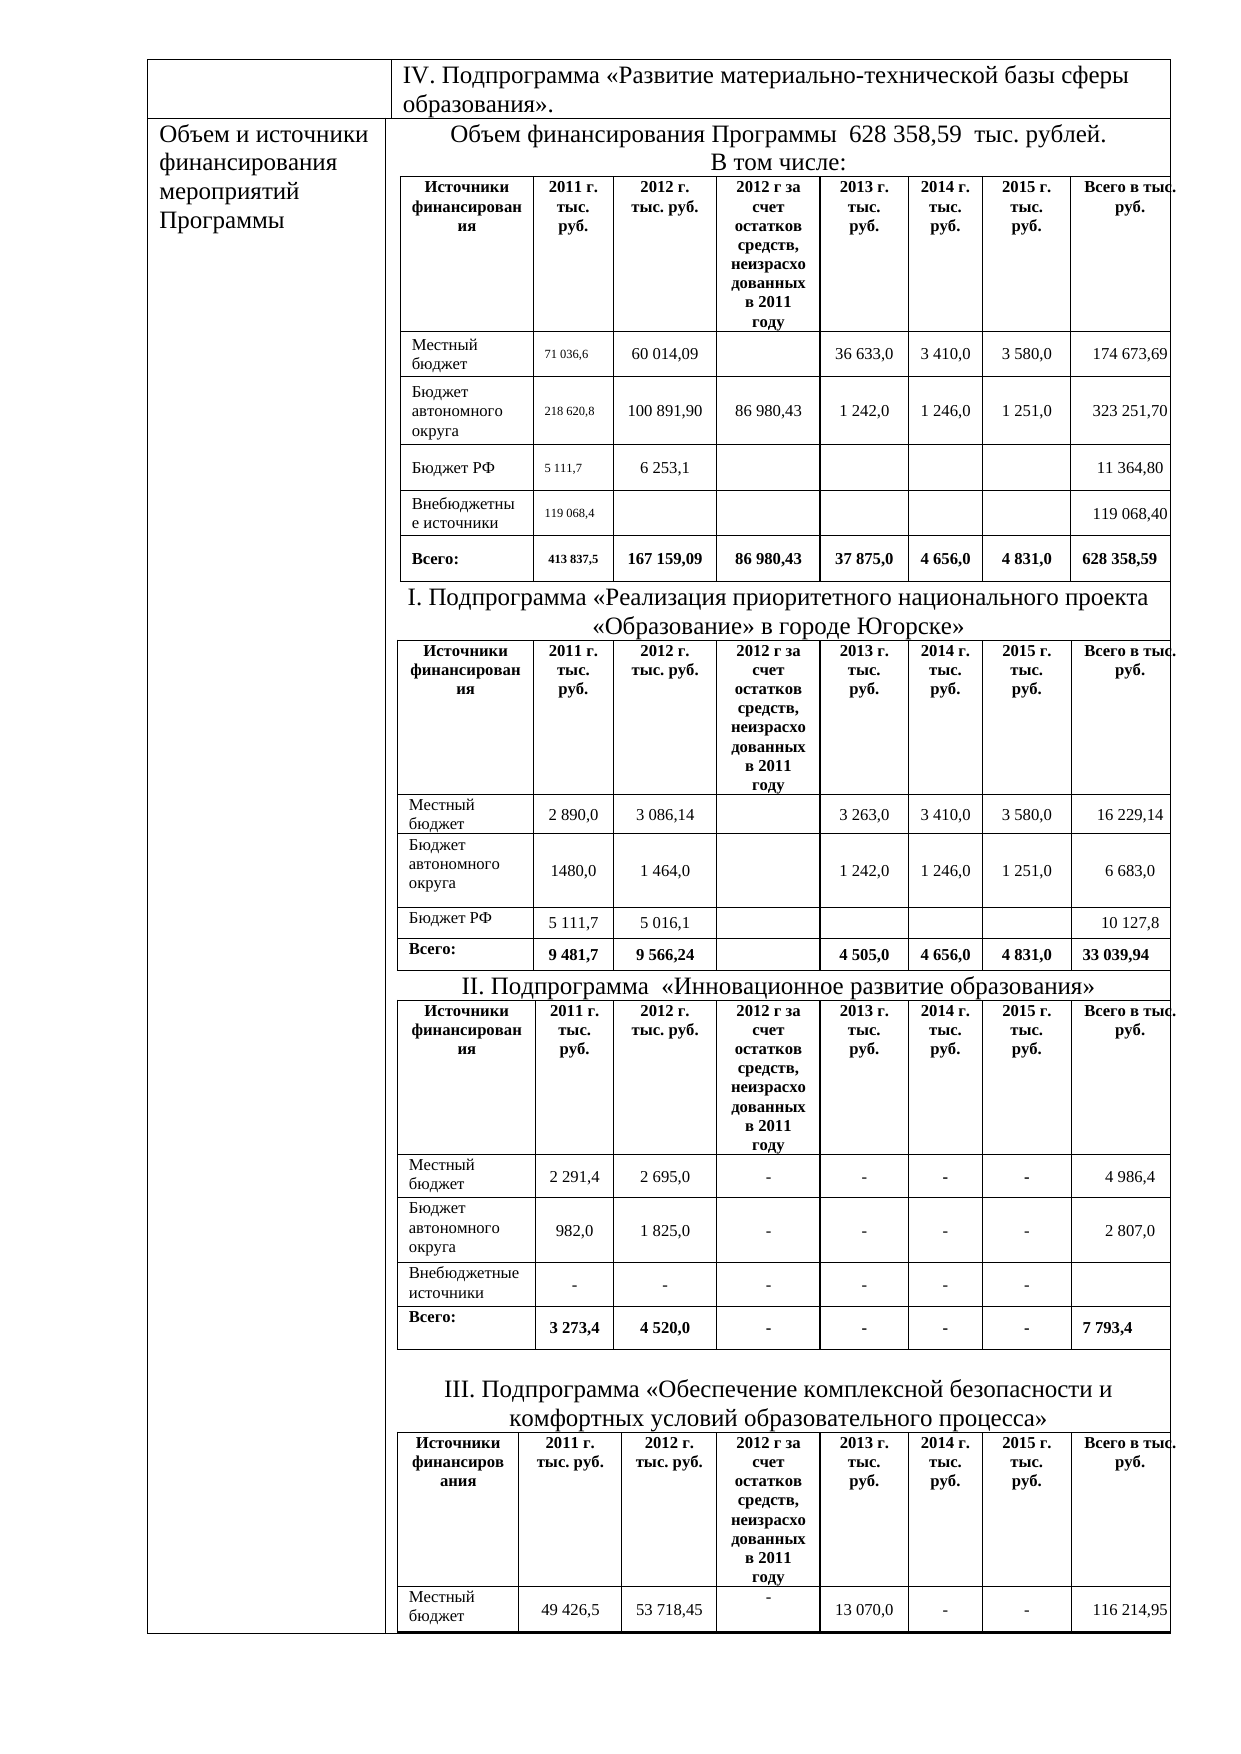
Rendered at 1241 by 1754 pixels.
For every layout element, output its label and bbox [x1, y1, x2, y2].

table_cell [386, 119, 1170, 1632]
table_cell [148, 119, 385, 1632]
table_cell [148, 60, 391, 118]
table_cell [392, 60, 1170, 118]
